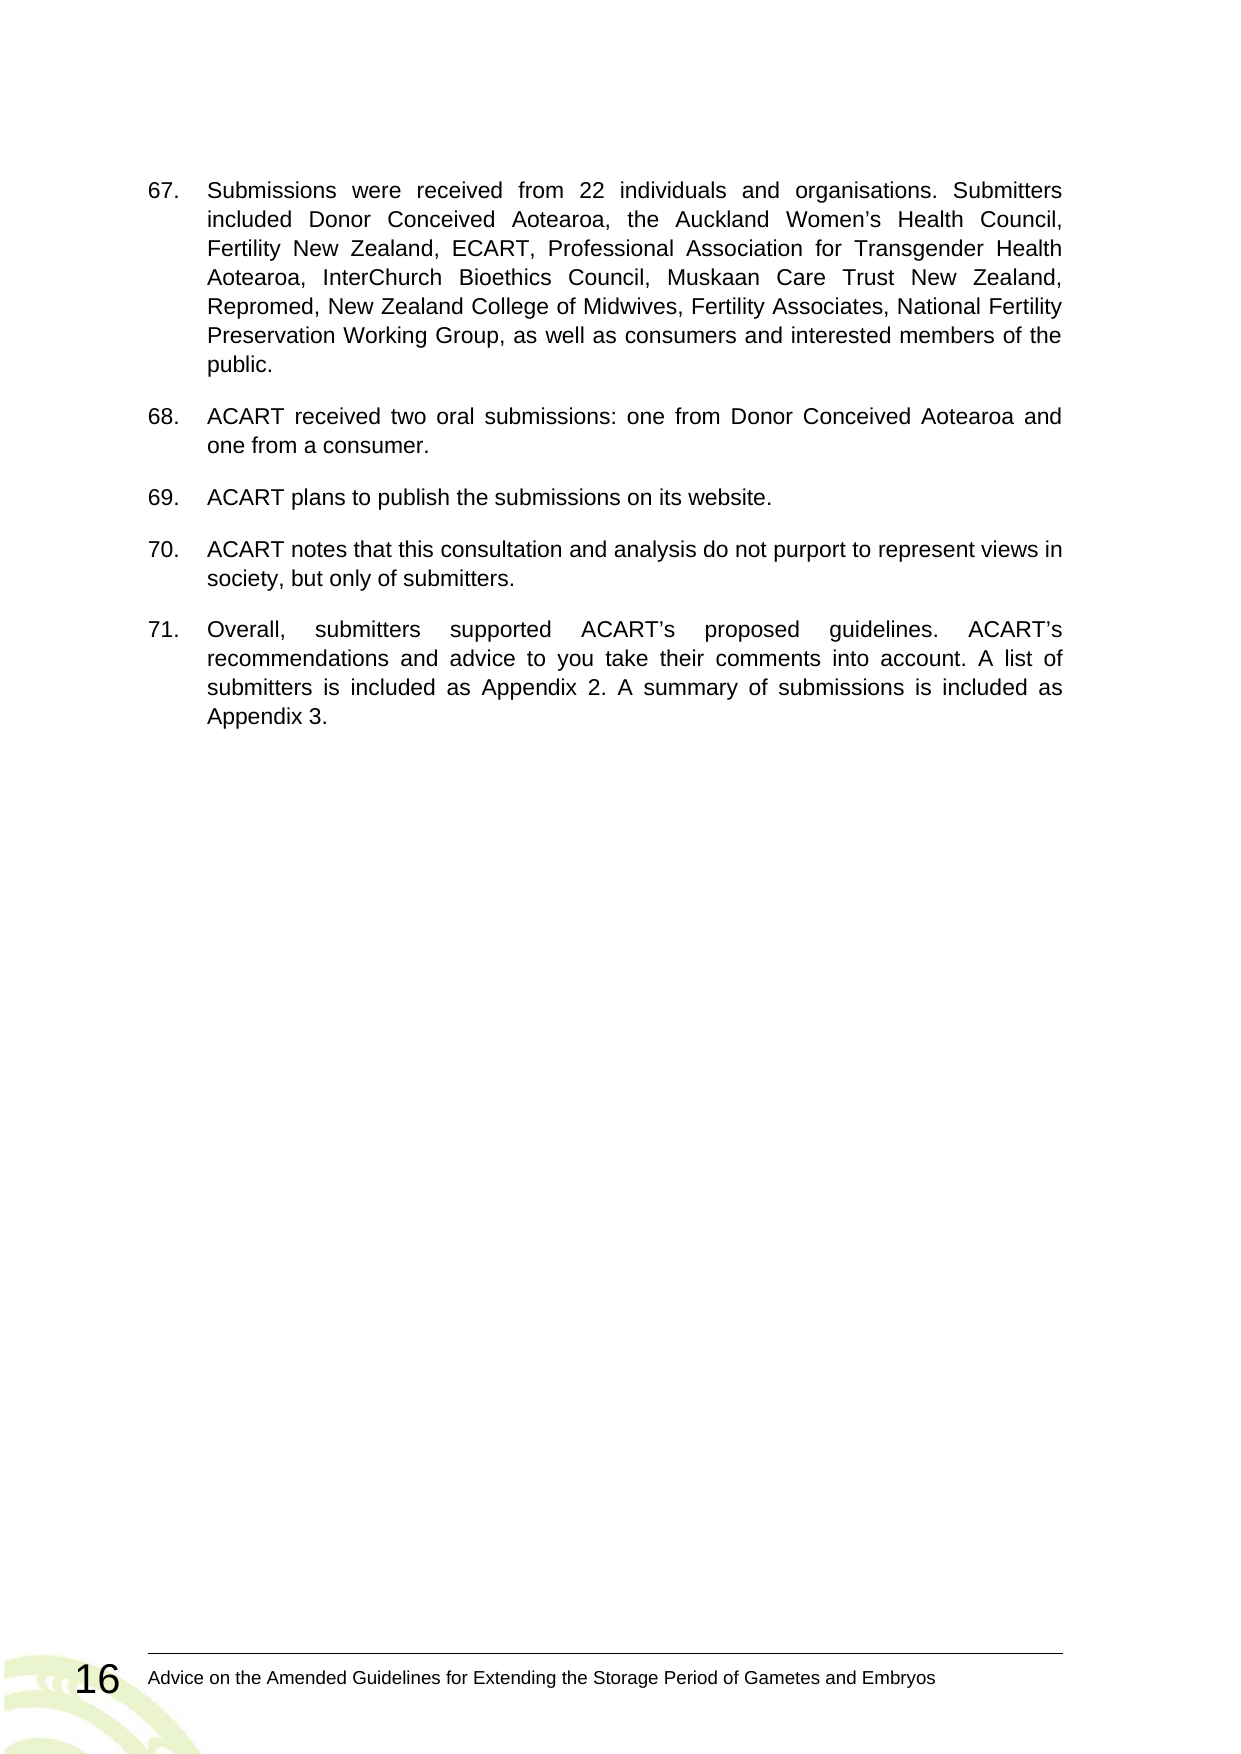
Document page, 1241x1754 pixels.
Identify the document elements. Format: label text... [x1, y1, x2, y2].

text ACART notes that this consultation and analysis do not purport to represent views in society, but only of submitters. [148, 536, 1063, 591]
text ACART received two oral submissions: one from Donor Conceived Aotearoa and one from a consumer. [148, 403, 1063, 458]
text Submissions were received from 22 individuals and organisations. Submitters included Donor Conceived Aotearoa, the Auckland Women’s Health Council, Fertility New Zealand, ECART, Professional Association for Transgender Health Aotearoa, InterChurch Bioethics Council, Muskaan Care Trust New Zealand, Repromed, New Zealand College of Midwives, Fertility Associates, National Fertility Preservation Working Group, as well as consumers and interested members of the public. [148, 177, 1063, 377]
text ACART plans to publish the submissions on its website. [148, 484, 1063, 510]
text Overall, submitters supported ACART’s proposed guidelines. ACART’s recommendations and advice to you take their comments into account. A list of submitters is included as Appendix 2. A summary of submissions is included as Appendix 3. [148, 616, 1063, 729]
picture [4, 1652, 243, 1754]
